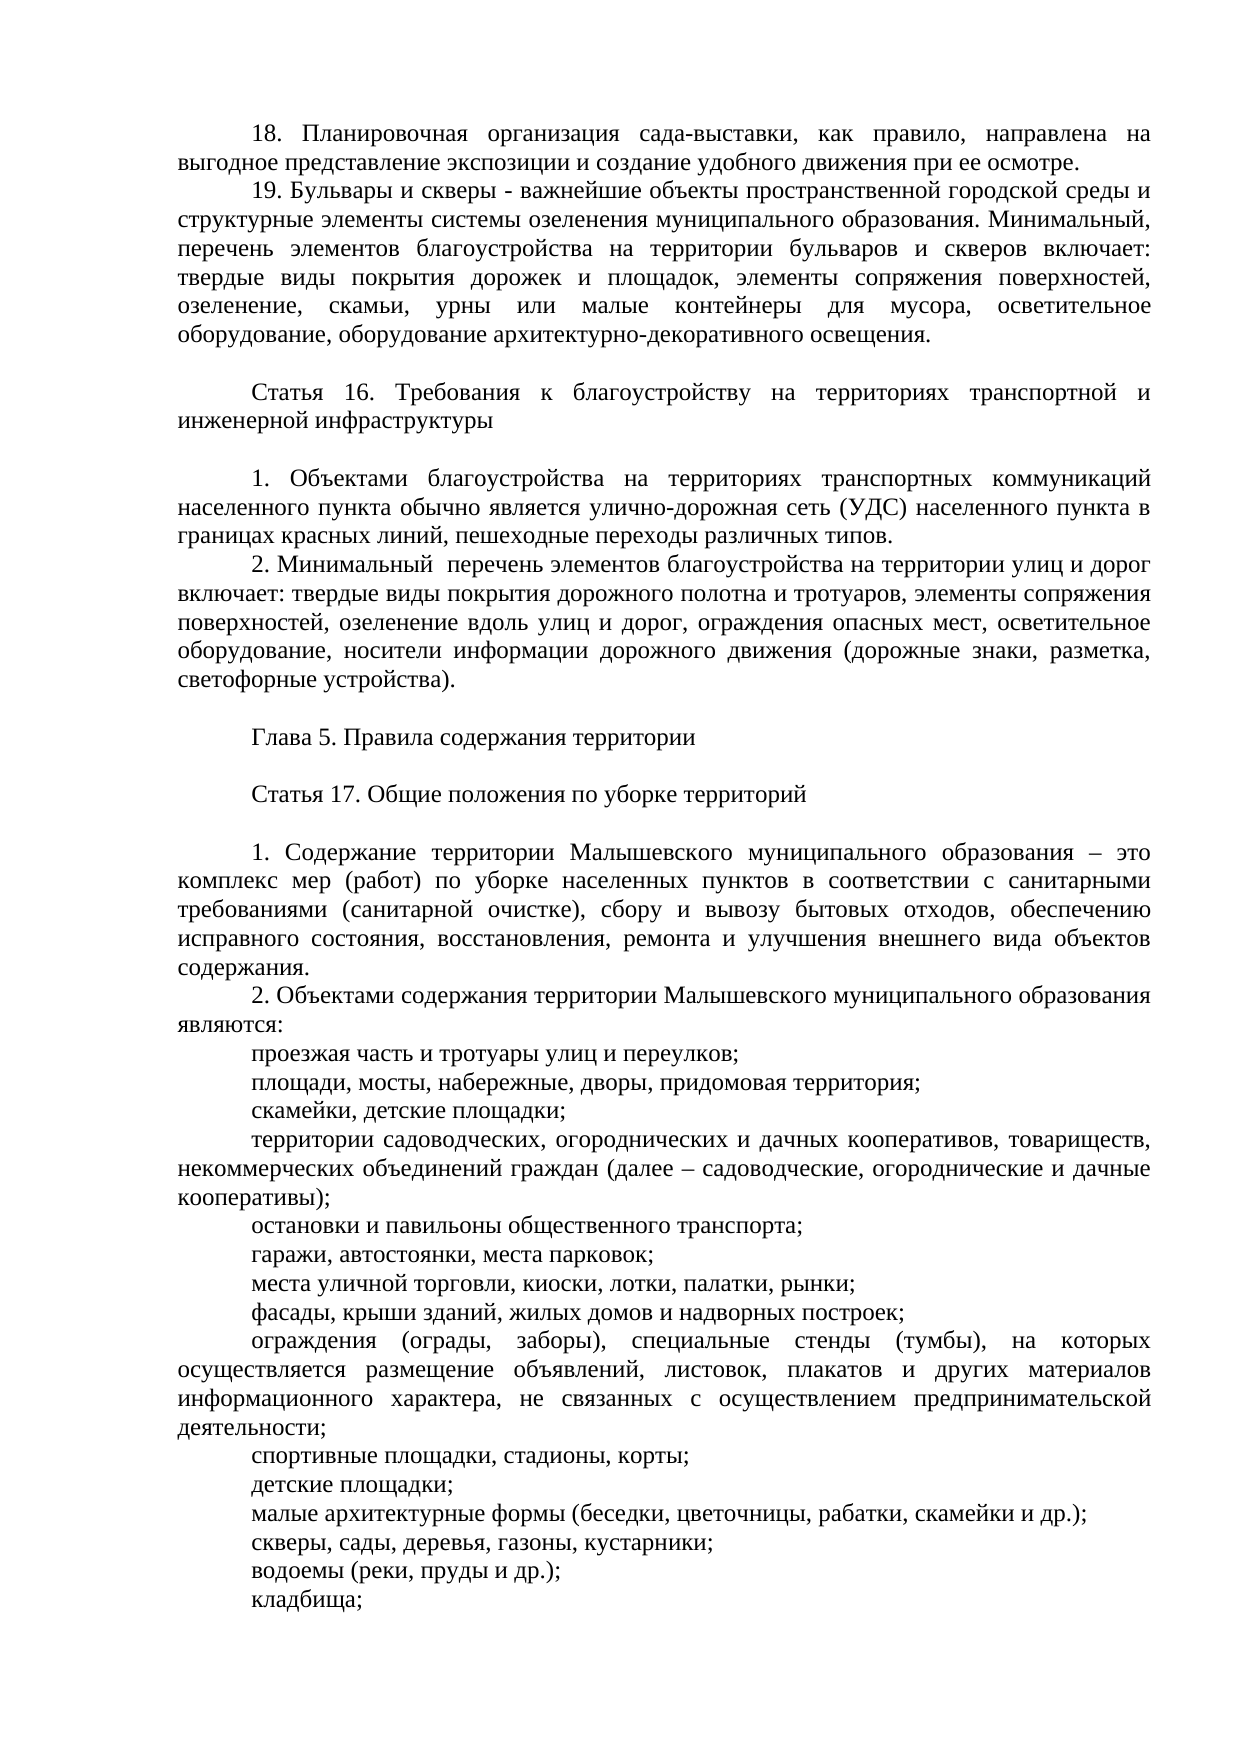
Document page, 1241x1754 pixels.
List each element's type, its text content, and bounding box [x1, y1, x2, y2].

text спортивные площадки, стадионы, корты; [177, 1441, 1152, 1469]
text Глава 5. Правила содержания территории [177, 722, 1152, 751]
text гаражи, автостоянки, места парковок; [177, 1239, 1152, 1268]
text фасады, крыши зданий, жилых домов и надворных построек; [177, 1297, 1152, 1326]
text 1. Объектами благоустройства на территориях транспортных коммуникаций населенного пункта обычно является улично-дорожная сеть (УДС) населенного пункта в границах красных линий, пешеходные переходы различных типов. [177, 463, 1152, 549]
text ограждения (ограды, заборы), специальные стенды (тумбы), на которых осуществляется размещение объявлений, листовок, плакатов и других материалов информационного характера, не связанных с осуществлением предпринимательской деятельности; [177, 1326, 1152, 1441]
text кладбища; [177, 1584, 1152, 1613]
text 2. Минимальный перечень элементов благоустройства на территории улиц и дорог включает: твердые виды покрытия дорожного полотна и тротуаров, элементы сопряжения поверхностей, озеленение вдоль улиц и дорог, ограждения опасных мест, осветительное оборудование, носители информации дорожного движения (дорожные знаки, разметка, светофорные устройства). [177, 549, 1152, 693]
text территории садоводческих, огороднических и дачных кооперативов, товариществ, некоммерческих объединений граждан (далее – садоводческие, огороднические и дачные кооперативы); [177, 1124, 1152, 1211]
text Статья 17. Общие положения по уборке территорий [177, 779, 1152, 808]
text 1. Содержание территории Малышевского муниципального образования – это комплекс мер (работ) по уборке населенных пунктов в соответствии с санитарными требованиями (санитарной очистке), сбору и вывозу бытовых отходов, обеспечению исправного состояния, восстановления, ремонта и улучшения внешнего вида объектов содержания. [177, 837, 1152, 981]
text места уличной торговли, киоски, лотки, палатки, рынки; [177, 1268, 1152, 1297]
text Статья 16. Требования к благоустройству на территориях транспортной и инженерной инфраструктуры [177, 377, 1152, 434]
text проезжая часть и тротуары улиц и переулков; [177, 1038, 1152, 1067]
text скамейки, детские площадки; [177, 1096, 1152, 1124]
text малые архитектурные формы (беседки, цветочницы, рабатки, скамейки и др.); [177, 1498, 1152, 1527]
text площади, мосты, набережные, дворы, придомовая территория; [177, 1067, 1152, 1096]
text 2. Объектами содержания территории Малышевского муниципального образования являются: [177, 981, 1152, 1038]
text 18. Планировочная организация сада-выставки, как правило, направлена на выгодное представление экспозиции и создание удобного движения при ее осмотре. [177, 118, 1152, 176]
text остановки и павильоны общественного транспорта; [177, 1211, 1152, 1239]
text водоемы (реки, пруды и др.); [177, 1556, 1152, 1584]
text скверы, сады, деревья, газоны, кустарники; [177, 1527, 1152, 1556]
text детские площадки; [177, 1469, 1152, 1498]
text 19. Бульвары и скверы - важнейшие объекты пространственной городской среды и структурные элементы системы озеленения муниципального образования. Минимальный, перечень элементов благоустройства на территории бульваров и скверов включает: твердые виды покрытия дорожек и площадок, элементы сопряжения поверхностей, озеленение, скамьи, урны или малые контейнеры для мусора, осветительное оборудование, оборудование архитектурно-декоративного освещения. [177, 176, 1152, 348]
